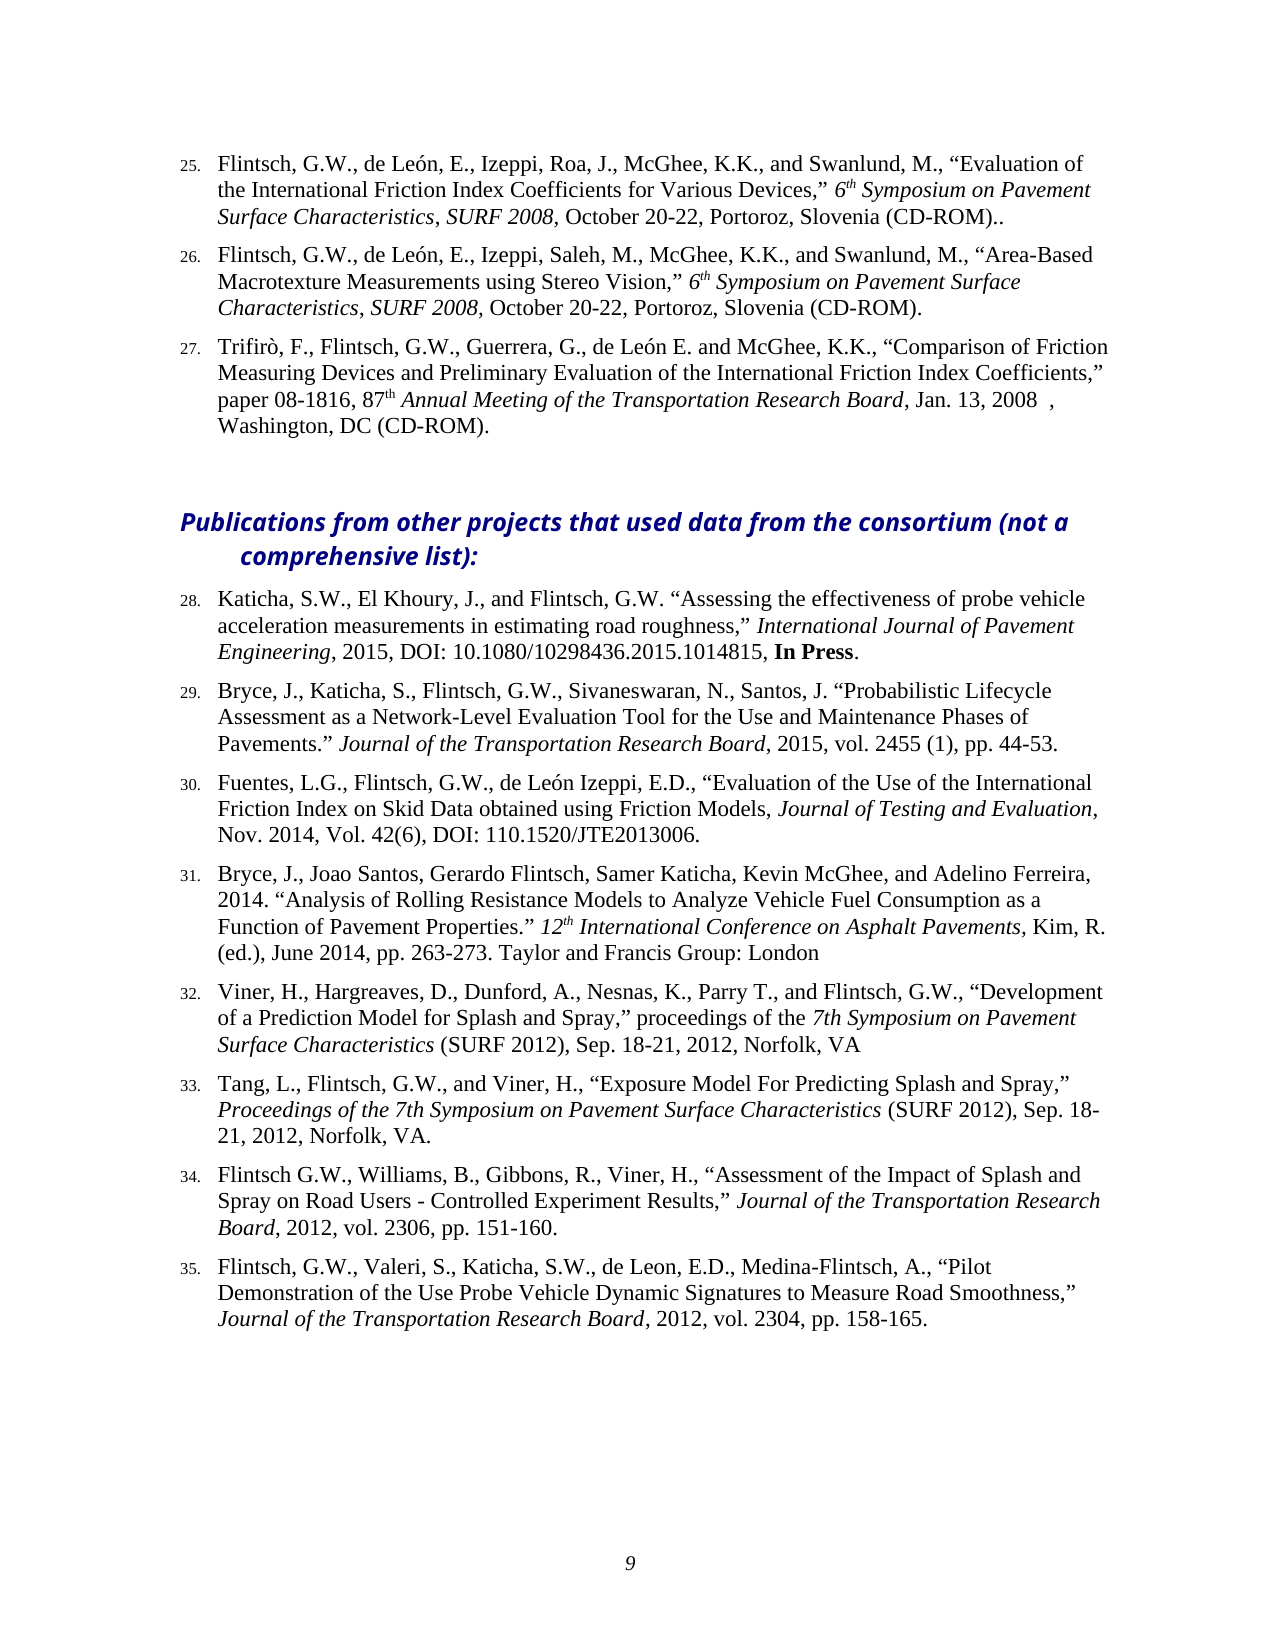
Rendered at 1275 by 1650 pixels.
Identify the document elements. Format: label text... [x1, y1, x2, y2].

list Viner, H., Hargreaves, D., Dunford, A., Nesnas, K., Parry T., and Flintsch, G.W., “Development of a Prediction Model for Splash and Spray,” proceedings of the 7th Symposium on Pavement Surface Characteristics (SURF 2012), Sep. 18-21, 2012, Norfolk, VA [180, 978, 1110, 1057]
list Bryce, J., Joao Santos, Gerardo Flintsch, Samer Katicha, Kevin McGhee, and Adelino Ferreira, 2014. “Analysis of Rolling Resistance Models to Analyze Vehicle Fuel Consumption as a Function of Pavement Properties.” 12th International Conference on Asphalt Pavements, Kim, R. (ed.), June 2014, pp. 263-273. Taylor and Francis Group: London [180, 860, 1110, 966]
list Fuentes, L.G., Flintsch, G.W., de León Izeppi, E.D., “Evaluation of the Use of the International Friction Index on Skid Data obtained using Friction Models, Journal of Testing and Evaluation, Nov. 2014, Vol. 42(6), DOI: 110.1520/JTE2013006. [180, 768, 1110, 848]
list Katicha, S.W., El Khoury, J., and Flintsch, G.W. “Assessing the effectiveness of probe vehicle acceleration measurements in estimating road roughness,” International Journal of Pavement Engineering, 2015, DOI: 10.1080/10298436.2015.1014815, In Press. [180, 585, 1110, 664]
list Flintsch, G.W., Valeri, S., Katicha, S.W., de Leon, E.D., Medina-Flintsch, A., “Pilot Demonstration of the Use Probe Vehicle Dynamic Signatures to Measure Road Smoothness,” Journal of the Transportation Research Board, 2012, vol. 2304, pp. 158-165. [180, 1253, 1110, 1332]
list Flintsch G.W., Williams, B., Gibbons, R., Viner, H., “Assessment of the Impact of Splash and Spray on Road Users - Controlled Experiment Results,” Journal of the Transportation Research Board, 2012, vol. 2306, pp. 151-160. [180, 1161, 1110, 1240]
subtitle Publications from other projects that used data from the consortium (not a comprehensive list): [180, 505, 1110, 573]
list Flintsch, G.W., de León, E., Izeppi, Roa, J., McGhee, K.K., and Swanlund, M., “Evaluation of the International Friction Index Coefficients for Various Devices,” 6th Symposium on Pavement Surface Characteristics, SURF 2008, October 20-22, Portoroz, Slovenia (CD-ROM).. [180, 150, 1110, 229]
list Bryce, J., Katicha, S., Flintsch, G.W., Sivaneswaran, N., Santos, J. “Probabilistic Lifecycle Assessment as a Network-Level Evaluation Tool for the Use and Maintenance Phases of Pavements.” Journal of the Transportation Research Board, 2015, vol. 2455 (1), pp. 44-53. [180, 677, 1110, 756]
list Flintsch, G.W., de León, E., Izeppi, Saleh, M., McGhee, K.K., and Swanlund, M., “Area-Based Macrotexture Measurements using Stereo Vision,” 6th Symposium on Pavement Surface Characteristics, SURF 2008, October 20-22, Portoroz, Slovenia (CD-ROM). [180, 242, 1110, 321]
list Tang, L., Flintsch, G.W., and Viner, H., “Exposure Model For Predicting Splash and Spray,” Proceedings of the 7th Symposium on Pavement Surface Characteristics (SURF 2012), Sep. 18-21, 2012, Norfolk, VA. [180, 1069, 1110, 1149]
list Trifirò, F., Flintsch, G.W., Guerrera, G., de León E. and McGhee, K.K., “Comparison of Friction Measuring Devices and Preliminary Evaluation of the International Friction Index Coefficients,” paper 08-1816, 87th Annual Meeting of the Transportation Research Board, Jan. 13, 2008 , Washington, DC (CD-ROM). [180, 333, 1110, 438]
